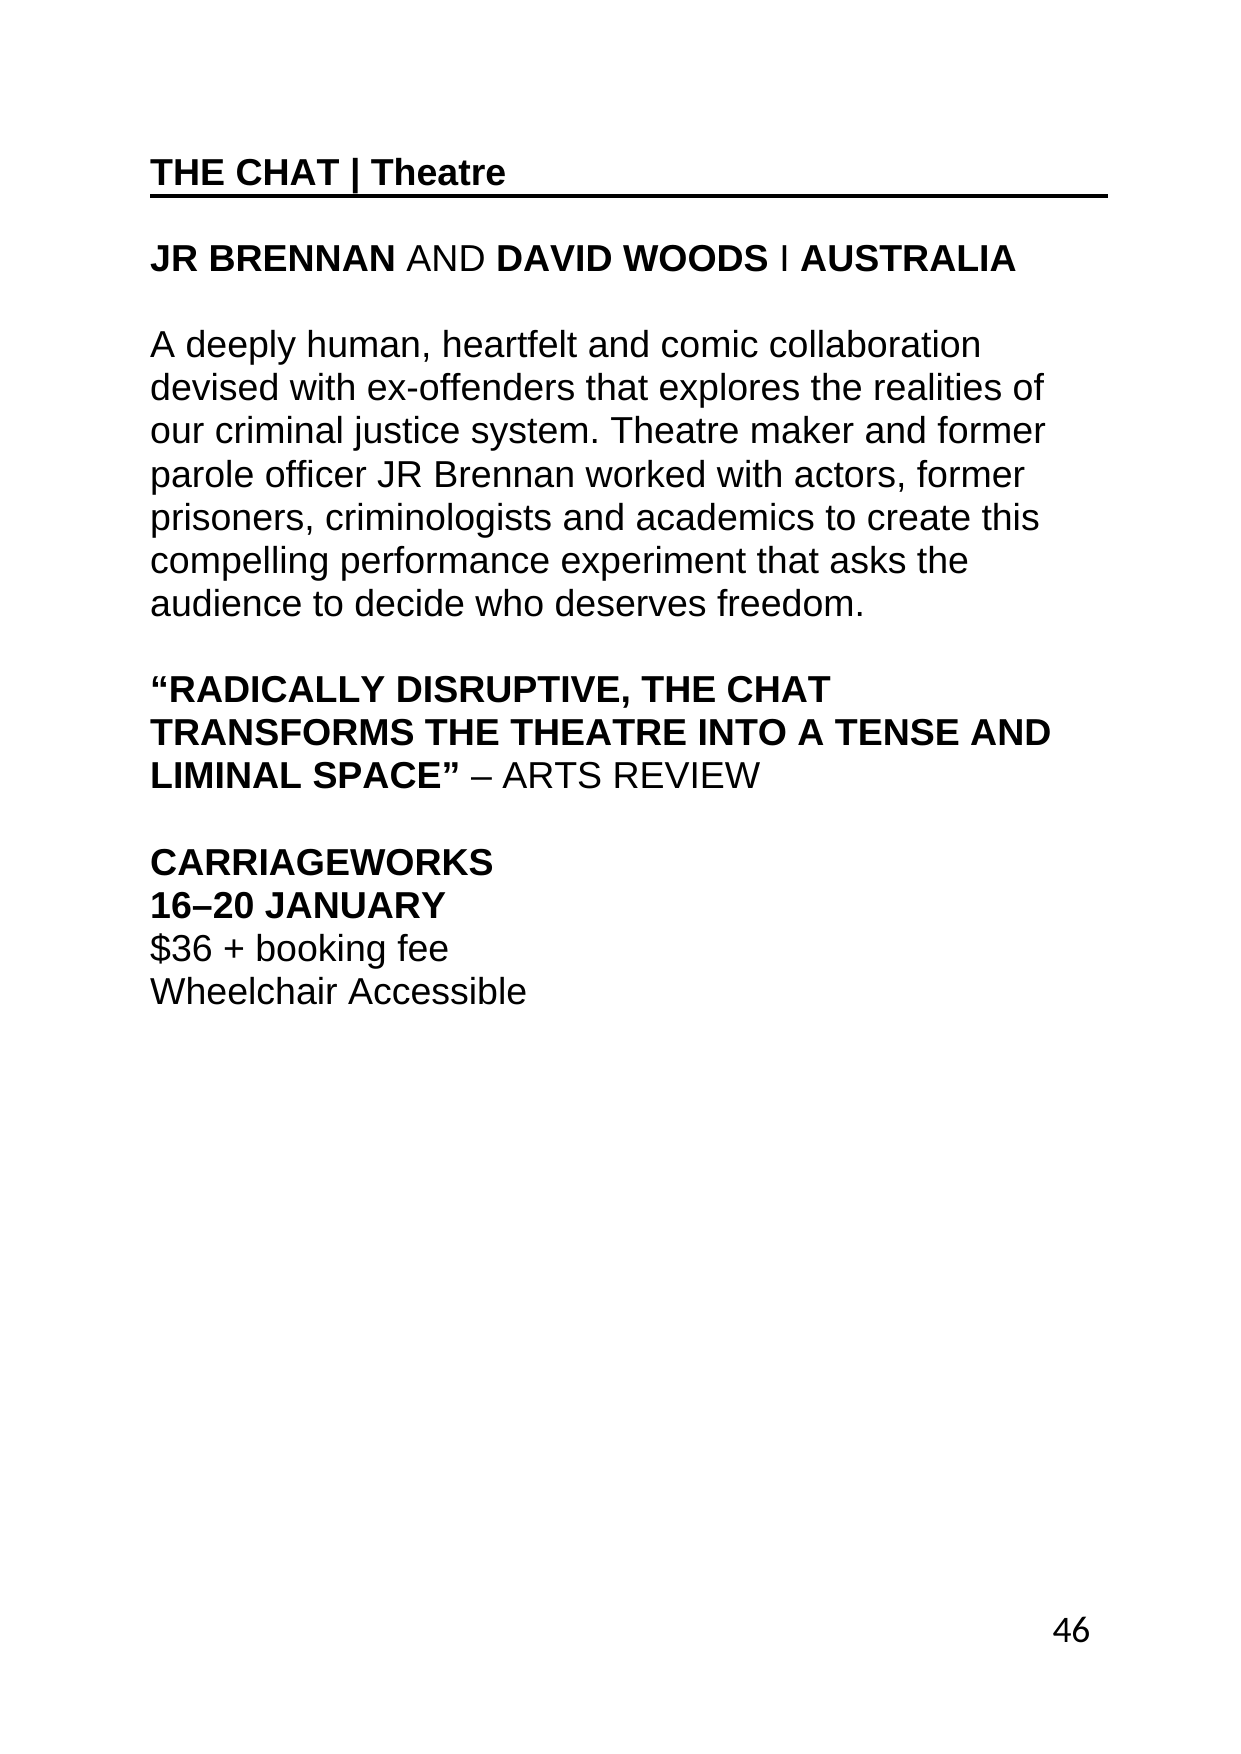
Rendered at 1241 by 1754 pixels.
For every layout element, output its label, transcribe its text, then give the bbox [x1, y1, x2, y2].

text A deeply human, heartfelt and comic collaboration devised with ex-offenders that explores the realities of our criminal justice system. Theatre maker and former parole officer JR Brennan worked with actors, former prisoners, criminologists and academics to create this compelling performance experiment that asks the audience to decide who deserves freedom. [150, 322, 1090, 624]
text 16–20 JANUARY [150, 883, 1090, 926]
text “RADICALLY DISRUPTIVE, THE CHAT TRANSFORMS THE THEATRE INTO A TENSE AND LIMINAL SPACE” – ARTS REVIEW [150, 667, 1090, 797]
text Wheelchair Accessible [150, 969, 1090, 1012]
text THE CHAT | Theatre [150, 150, 1090, 193]
text CARRIAGEWORKS [150, 840, 1090, 883]
text $36 + booking fee [150, 926, 1090, 969]
text JR BRENNAN AND DAVID WOODS I AUSTRALIA [150, 236, 1090, 279]
